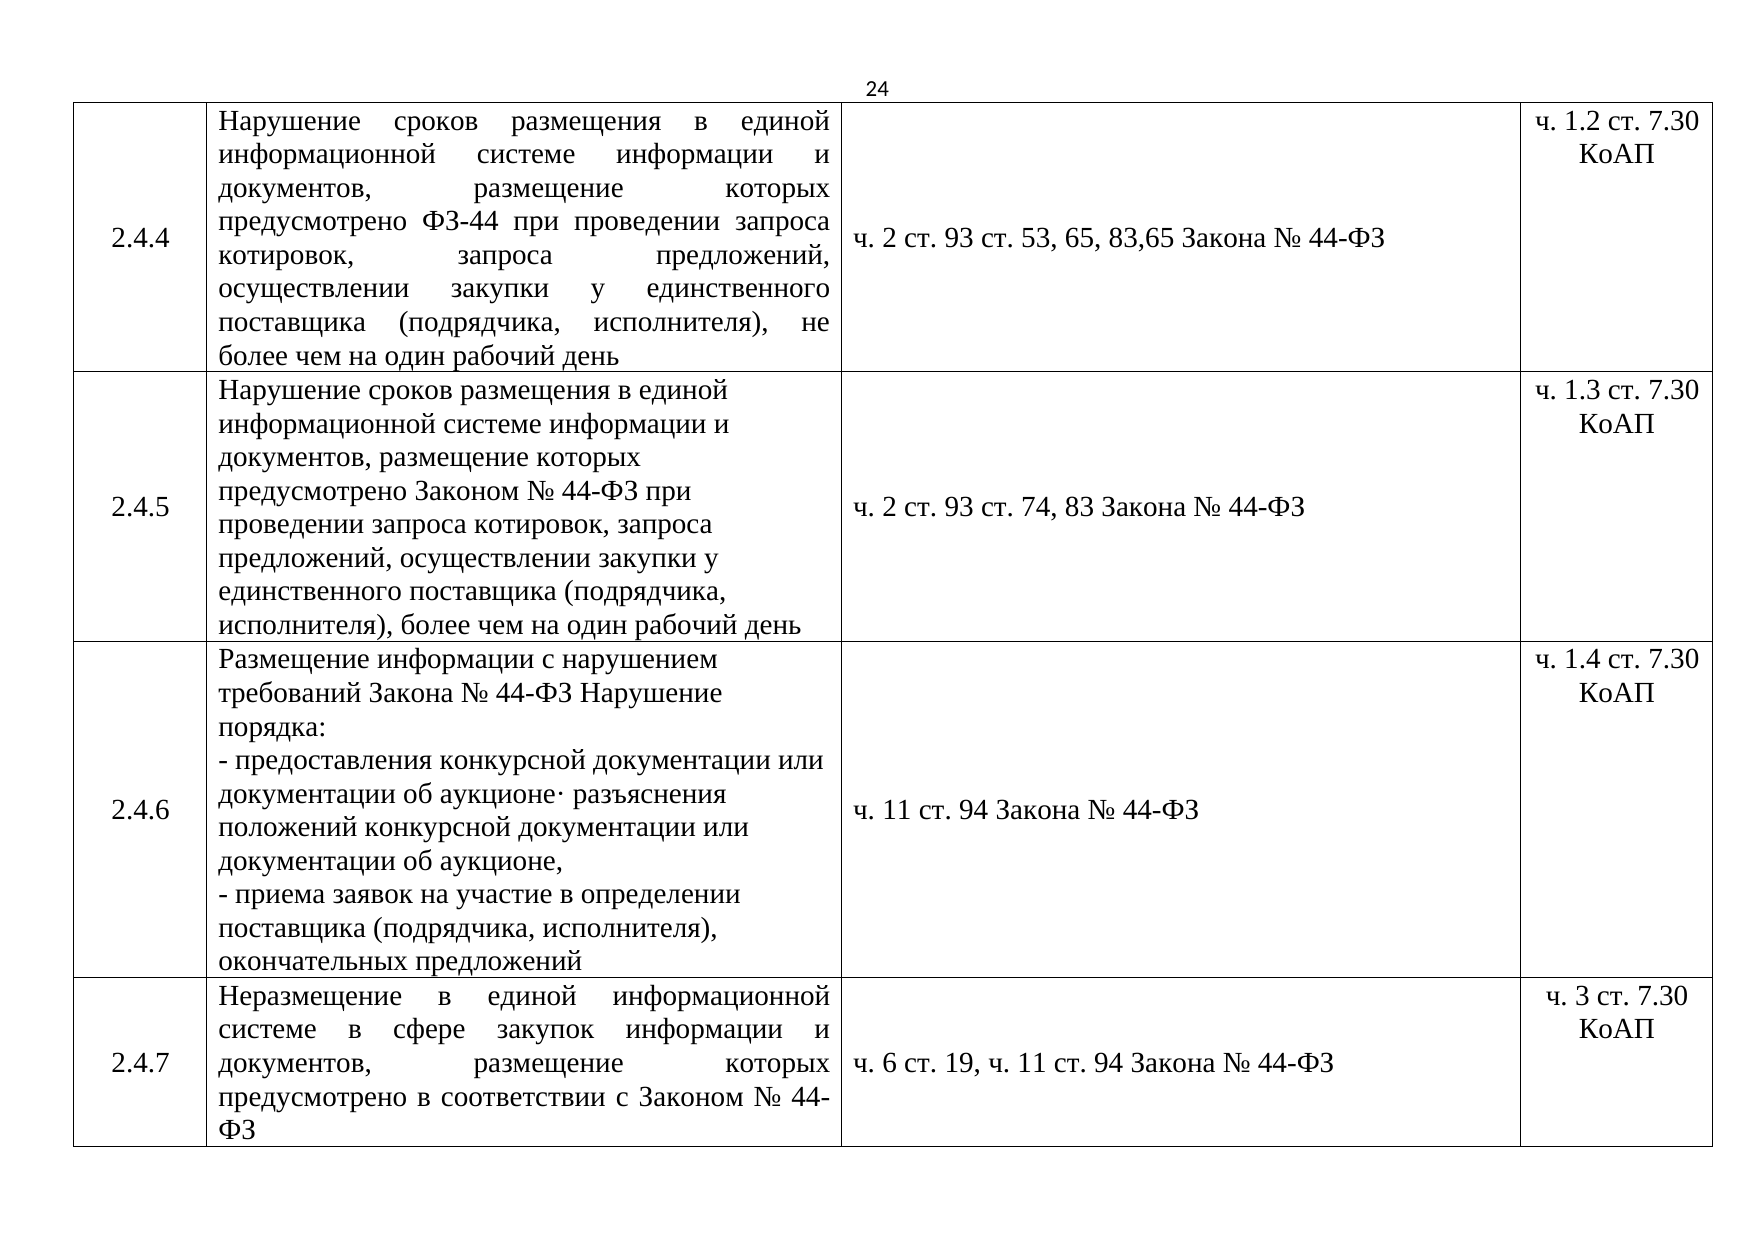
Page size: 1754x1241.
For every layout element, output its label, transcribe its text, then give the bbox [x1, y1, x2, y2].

table_cell 2.4.7 [74, 978, 206, 1146]
table_cell Неразмещение в единой информационной системе в сфере закупок информации и документов, размещение которых предусмотрено в соответствии с Законом № 44-ФЗ [207, 978, 841, 1146]
table_cell Размещение информации с нарушением требований Закона № 44-ФЗ Нарушение порядка: - предоставления конкурсной документации или документации об аукционе· разъяснения положений конкурсной документации или документации об аукционе, - приема заявок на участие в определении поставщика (подрядчика, исполнителя), окончательных предложений [207, 642, 841, 977]
table_cell Нарушение сроков размещения в единой информационной системе информации и документов, размещение которых предусмотрено ФЗ-44 при проведении запроса котировок, запроса предложений, осуществлении закупки у единственного поставщика (подрядчика, исполнителя), не более чем на один рабочий день [207, 103, 841, 371]
table_cell ч. 3 ст. 7.30 КоАП [1521, 978, 1712, 1146]
table_cell ч. 1.3 ст. 7.30 КоАП [1521, 372, 1712, 641]
table_cell 2.4.6 [74, 642, 206, 977]
table_cell ч. 1.4 ст. 7.30 КоАП [1521, 642, 1712, 977]
table_cell 2.4.5 [74, 372, 206, 641]
table_cell ч. 2 ст. 93 ст. 53, 65, 83,65 Закона № 44-ФЗ [842, 103, 1520, 371]
table_cell ч. 2 ст. 93 ст. 74, 83 Закона № 44-ФЗ [842, 372, 1520, 641]
table_cell Нарушение сроков размещения в единой информационной системе информации и документов, размещение которых предусмотрено Законом № 44-ФЗ при проведении запроса котировок, запроса предложений, осуществлении закупки у единственного поставщика (подрядчика, исполнителя), более чем на один рабочий день [207, 372, 841, 641]
table_cell ч. 1.2 ст. 7.30 КоАП [1521, 103, 1712, 371]
table_cell ч. 11 ст. 94 Закона № 44-ФЗ [842, 642, 1520, 977]
table_cell 2.4.4 [74, 103, 206, 371]
table_cell ч. 6 ст. 19, ч. 11 ст. 94 Закона № 44-ФЗ [842, 978, 1520, 1146]
